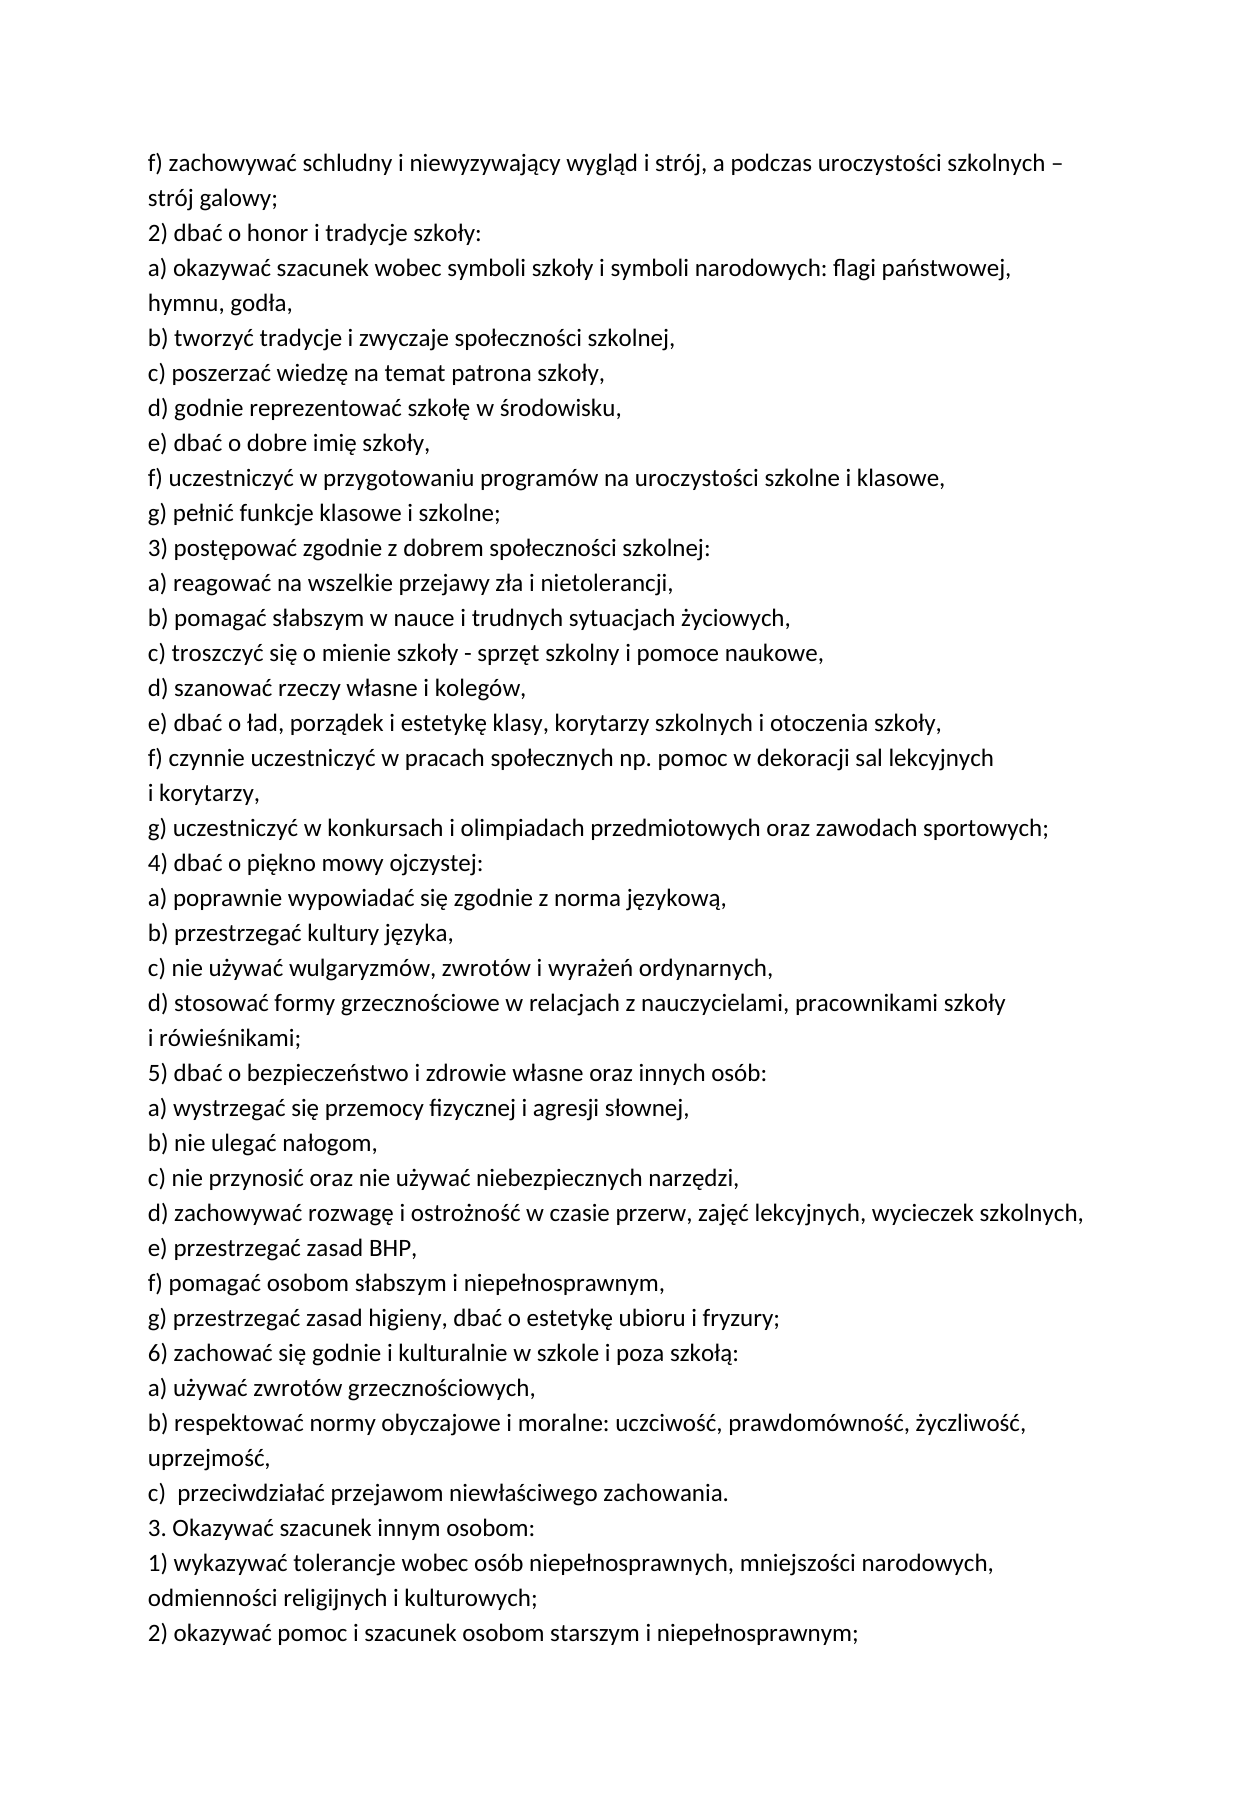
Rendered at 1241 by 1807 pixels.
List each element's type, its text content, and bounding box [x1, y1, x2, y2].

text d) stosować formy grzecznościowe w relacjach z nauczycielami, pracownikami szkoły i rówieśnikami; [148, 988, 1093, 1053]
text a) poprawnie wypowiadać się zgodnie z norma językową, [148, 883, 1093, 913]
text a) okazywać szacunek wobec symboli szkoły i symboli narodowych: flagi państwowej, hymnu, godła, [148, 253, 1093, 318]
text c) troszczyć się o mienie szkoły - sprzęt szkolny i pomoce naukowe, [148, 638, 1093, 668]
text 2) okazywać pomoc i szacunek osobom starszym i niepełnosprawnym; [148, 1618, 1093, 1648]
text b) nie ulegać nałogom, [148, 1128, 1093, 1158]
text 4) dbać o piękno mowy ojczystej: [148, 848, 1093, 878]
text 3. Okazywać szacunek innym osobom: [148, 1513, 1093, 1543]
text a) reagować na wszelkie przejawy zła i nietolerancji, [148, 568, 1093, 598]
text c) nie przynosić oraz nie używać niebezpiecznych narzędzi, [148, 1163, 1093, 1193]
text 5) dbać o bezpieczeństwo i zdrowie własne oraz innych osób: [148, 1058, 1093, 1088]
text e) przestrzegać zasad BHP, [148, 1233, 1093, 1263]
text g) pełnić funkcje klasowe i szkolne; [148, 498, 1093, 528]
text d) szanować rzeczy własne i kolegów, [148, 673, 1093, 703]
text a) wystrzegać się przemocy fizycznej i agresji słownej, [148, 1093, 1093, 1123]
text f) czynnie uczestniczyć w pracach społecznych np. pomoc w dekoracji sal lekcyjnych i korytarzy, [148, 743, 1093, 808]
text 3) postępować zgodnie z dobrem społeczności szkolnej: [148, 533, 1093, 563]
text g) przestrzegać zasad higieny, dbać o estetykę ubioru i fryzury; [148, 1303, 1093, 1333]
text e) dbać o ład, porządek i estetykę klasy, korytarzy szkolnych i otoczenia szkoły, [148, 708, 1093, 738]
text e) dbać o dobre imię szkoły, [148, 428, 1093, 458]
text 6) zachować się godnie i kulturalnie w szkole i poza szkołą: [148, 1338, 1093, 1368]
text g) uczestniczyć w konkursach i olimpiadach przedmiotowych oraz zawodach sportowych; [148, 813, 1093, 843]
text f) uczestniczyć w przygotowaniu programów na uroczystości szkolne i klasowe, [148, 463, 1093, 493]
text 1) wykazywać tolerancje wobec osób niepełnosprawnych, mniejszości narodowych, odmienności religijnych i kulturowych; [148, 1548, 1093, 1613]
text c) przeciwdziałać przejawom niewłaściwego zachowania. [148, 1478, 1093, 1508]
text f) pomagać osobom słabszym i niepełnosprawnym, [148, 1268, 1093, 1298]
text 2) dbać o honor i tradycje szkoły: [148, 218, 1093, 248]
text b) przestrzegać kultury języka, [148, 918, 1093, 948]
text b) respektować normy obyczajowe i moralne: uczciwość, prawdomówność, życzliwość, uprzejmość, [148, 1408, 1093, 1473]
text f) zachowywać schludny i niewyzywający wygląd i strój, a podczas uroczystości szkolnych – strój galowy; [148, 148, 1093, 213]
text b) tworzyć tradycje i zwyczaje społeczności szkolnej, [148, 323, 1093, 353]
text b) pomagać słabszym w nauce i trudnych sytuacjach życiowych, [148, 603, 1093, 633]
text a) używać zwrotów grzecznościowych, [148, 1373, 1093, 1403]
text d) godnie reprezentować szkołę w środowisku, [148, 393, 1093, 423]
text c) nie używać wulgaryzmów, zwrotów i wyrażeń ordynarnych, [148, 953, 1093, 983]
text c) poszerzać wiedzę na temat patrona szkoły, [148, 358, 1093, 388]
text d) zachowywać rozwagę i ostrożność w czasie przerw, zajęć lekcyjnych, wycieczek szkolnych, [148, 1198, 1093, 1228]
